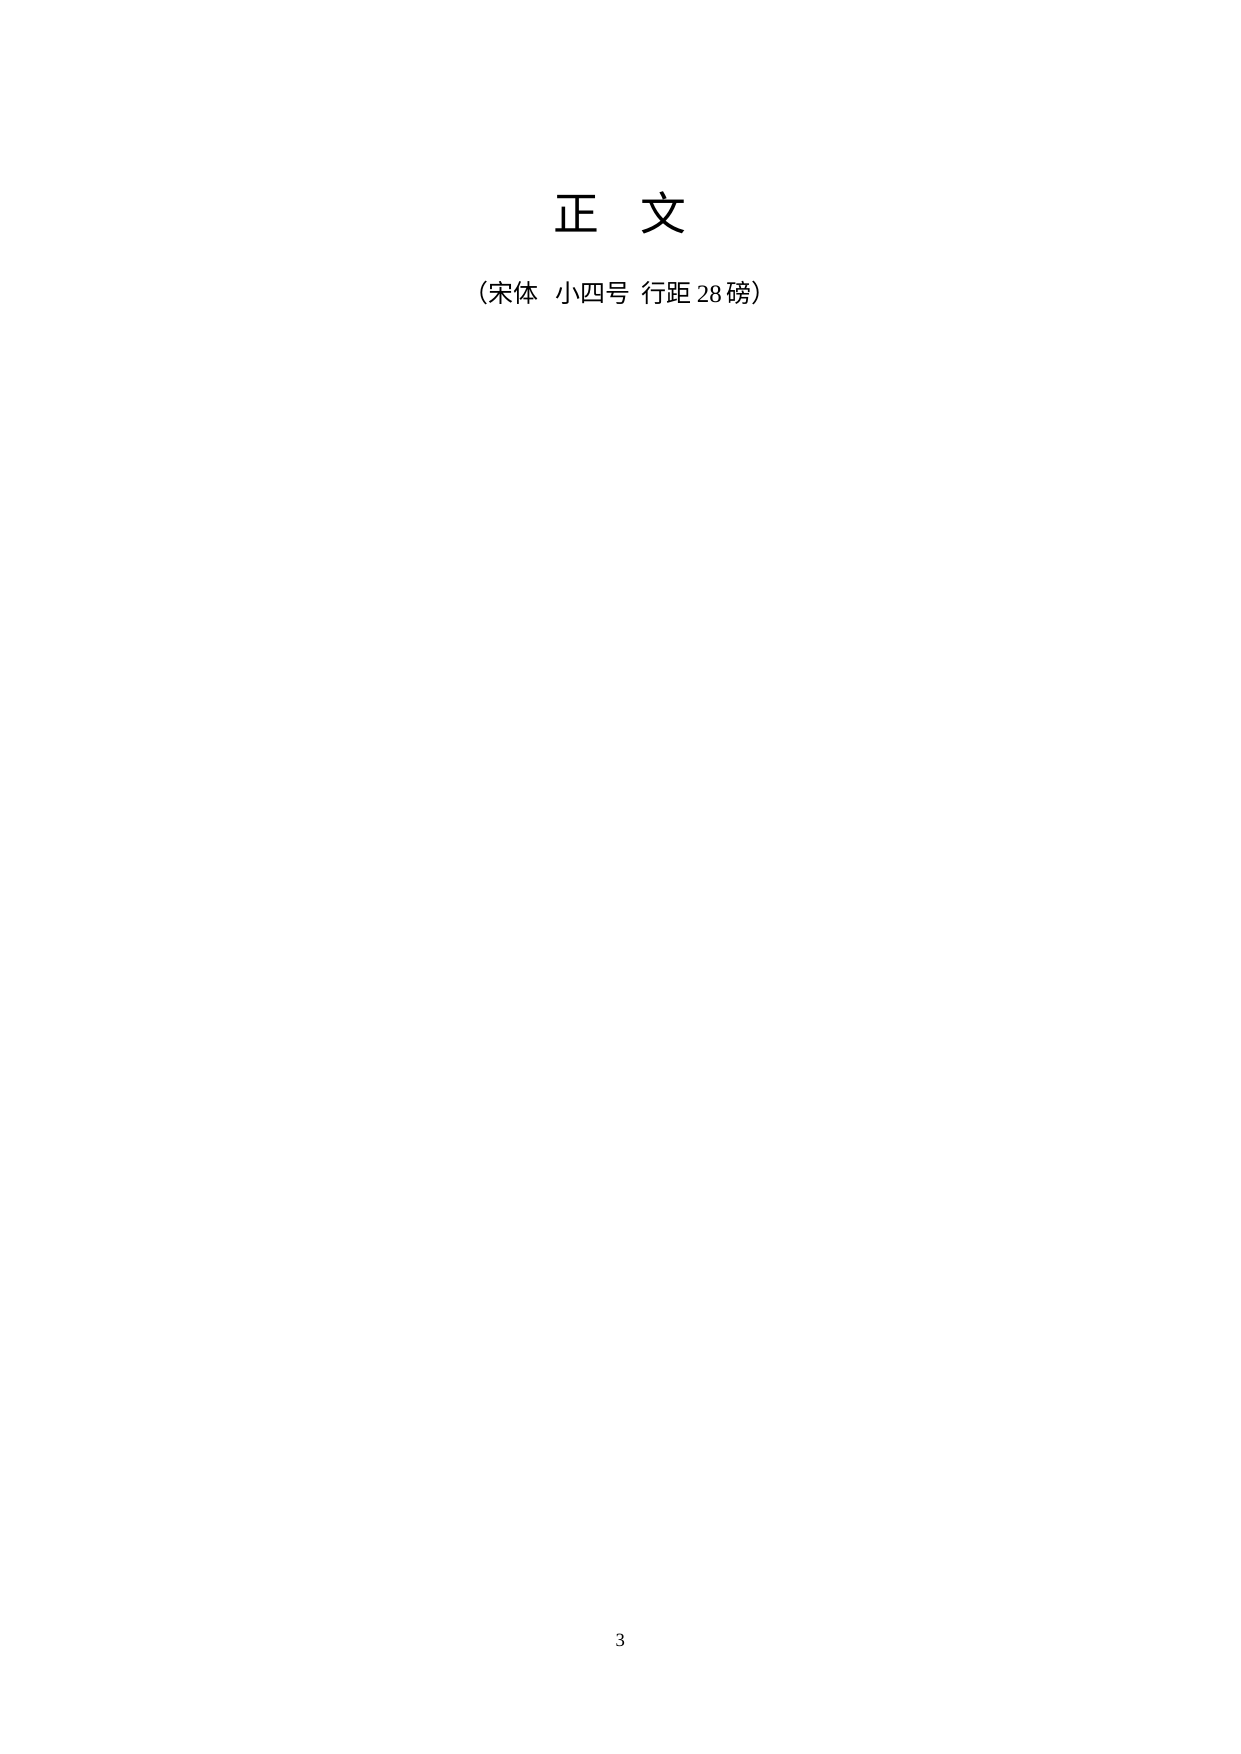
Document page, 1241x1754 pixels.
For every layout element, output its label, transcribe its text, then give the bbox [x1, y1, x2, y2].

text （宋体 小四号 行距28磅） [187, 259, 1053, 324]
text 正 文 [187, 162, 1053, 259]
